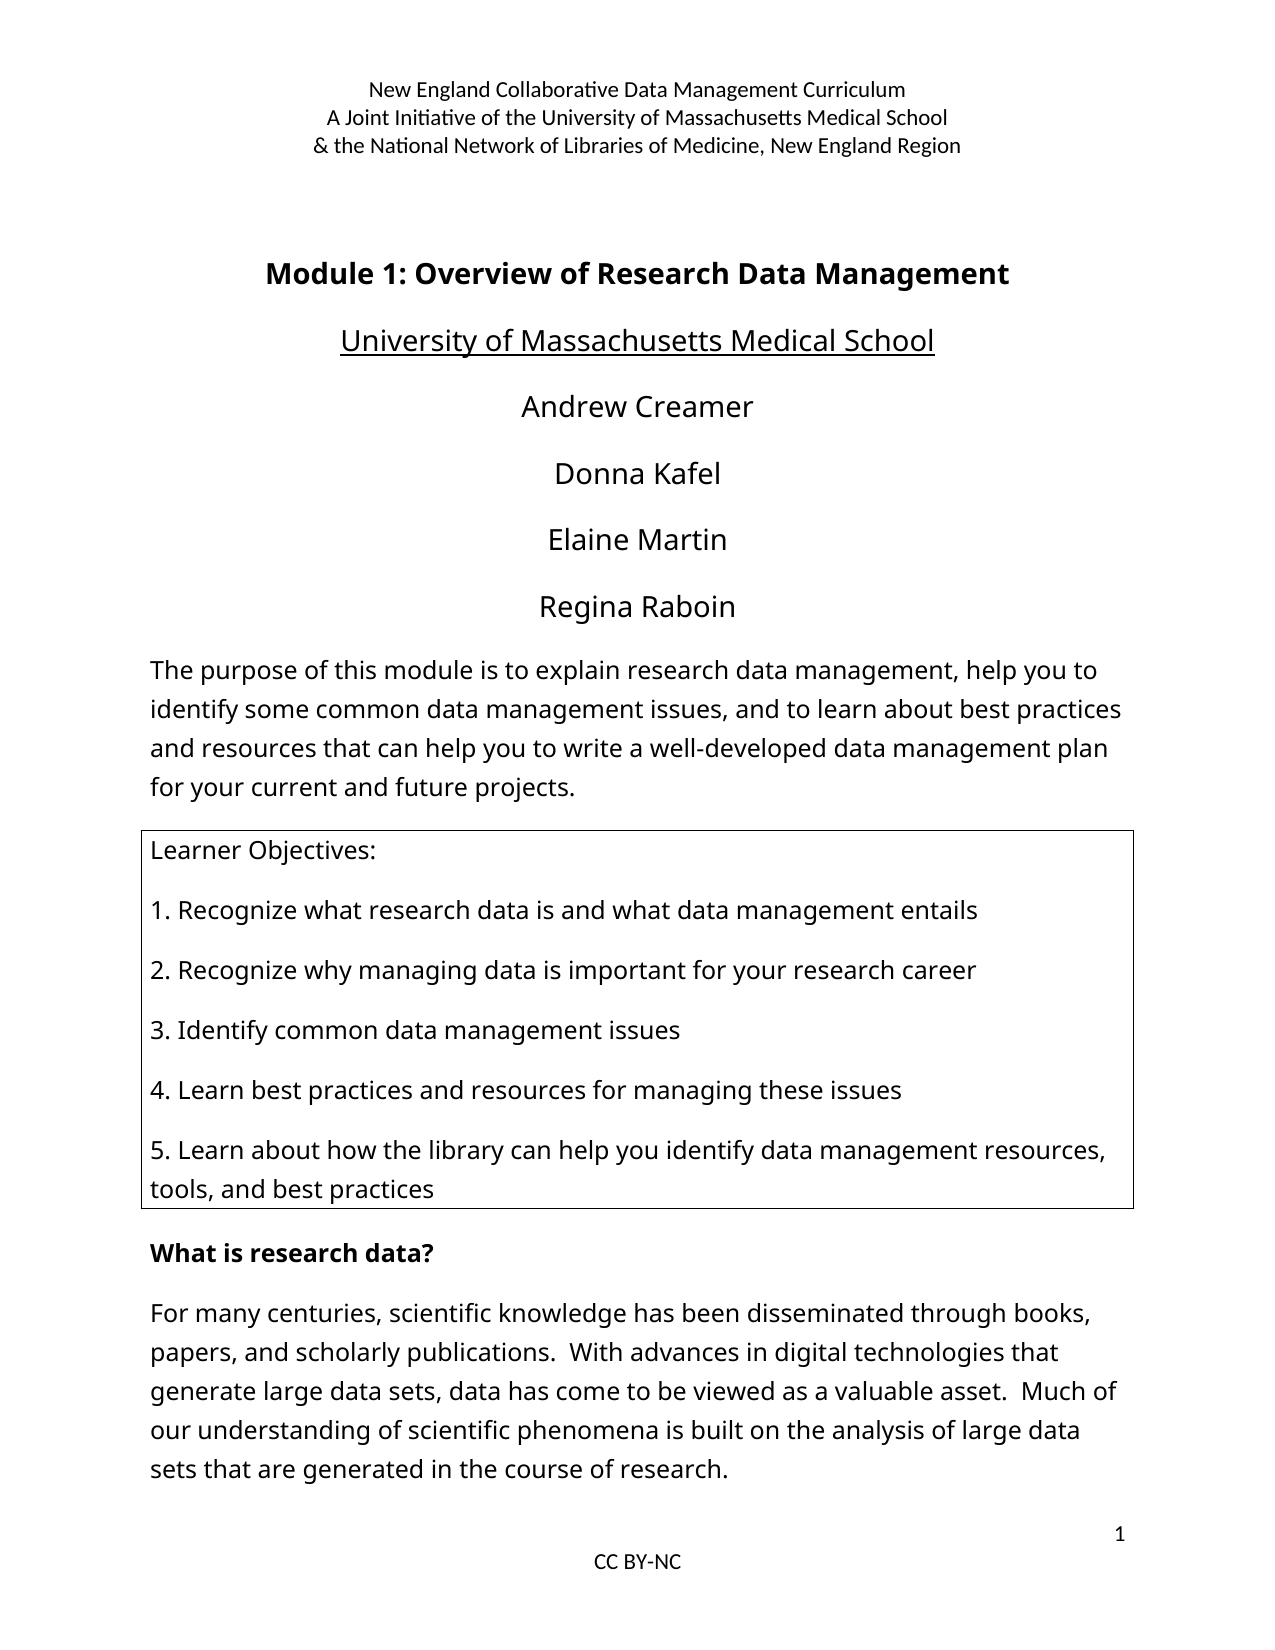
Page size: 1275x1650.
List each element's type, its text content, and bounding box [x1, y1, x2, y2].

text Module 1: Overview of Research Data Management [150, 253, 1125, 293]
text Andrew Creamer [150, 386, 1125, 426]
text The purpose of this module is to explain research data management, help you to identify some common data management issues, and to learn about best practices and resources that can help you to write a well-developed data management plan for your current and future projects. [150, 652, 1125, 804]
text For many centuries, scientific knowledge has been disseminated through books, papers, and scholarly publications. With advances in digital technologies that generate large data sets, data has come to be viewed as a valuable asset. Much of our understanding of scientific phenomena is built on the analysis of large data sets that are generated in the course of research. [150, 1295, 1125, 1486]
text University of Massachusetts Medical School [150, 320, 1125, 360]
text 3. Identify common data management issues [142, 1010, 1133, 1047]
text Regina Raboin [150, 586, 1125, 626]
text 1. Recognize what research data is and what data management entails [142, 890, 1133, 927]
text What is research data? [150, 1235, 1125, 1269]
text 2. Recognize why managing data is important for your research career [142, 950, 1133, 987]
text Learner Objectives: [142, 831, 1133, 867]
text Elaine Martin [150, 519, 1125, 559]
text 4. Learn best practices and resources for managing these issues [142, 1070, 1133, 1107]
text 5. Learn about how the library can help you identify data management resources, tools, and best practices [142, 1130, 1133, 1208]
text Donna Kafel [150, 453, 1125, 493]
